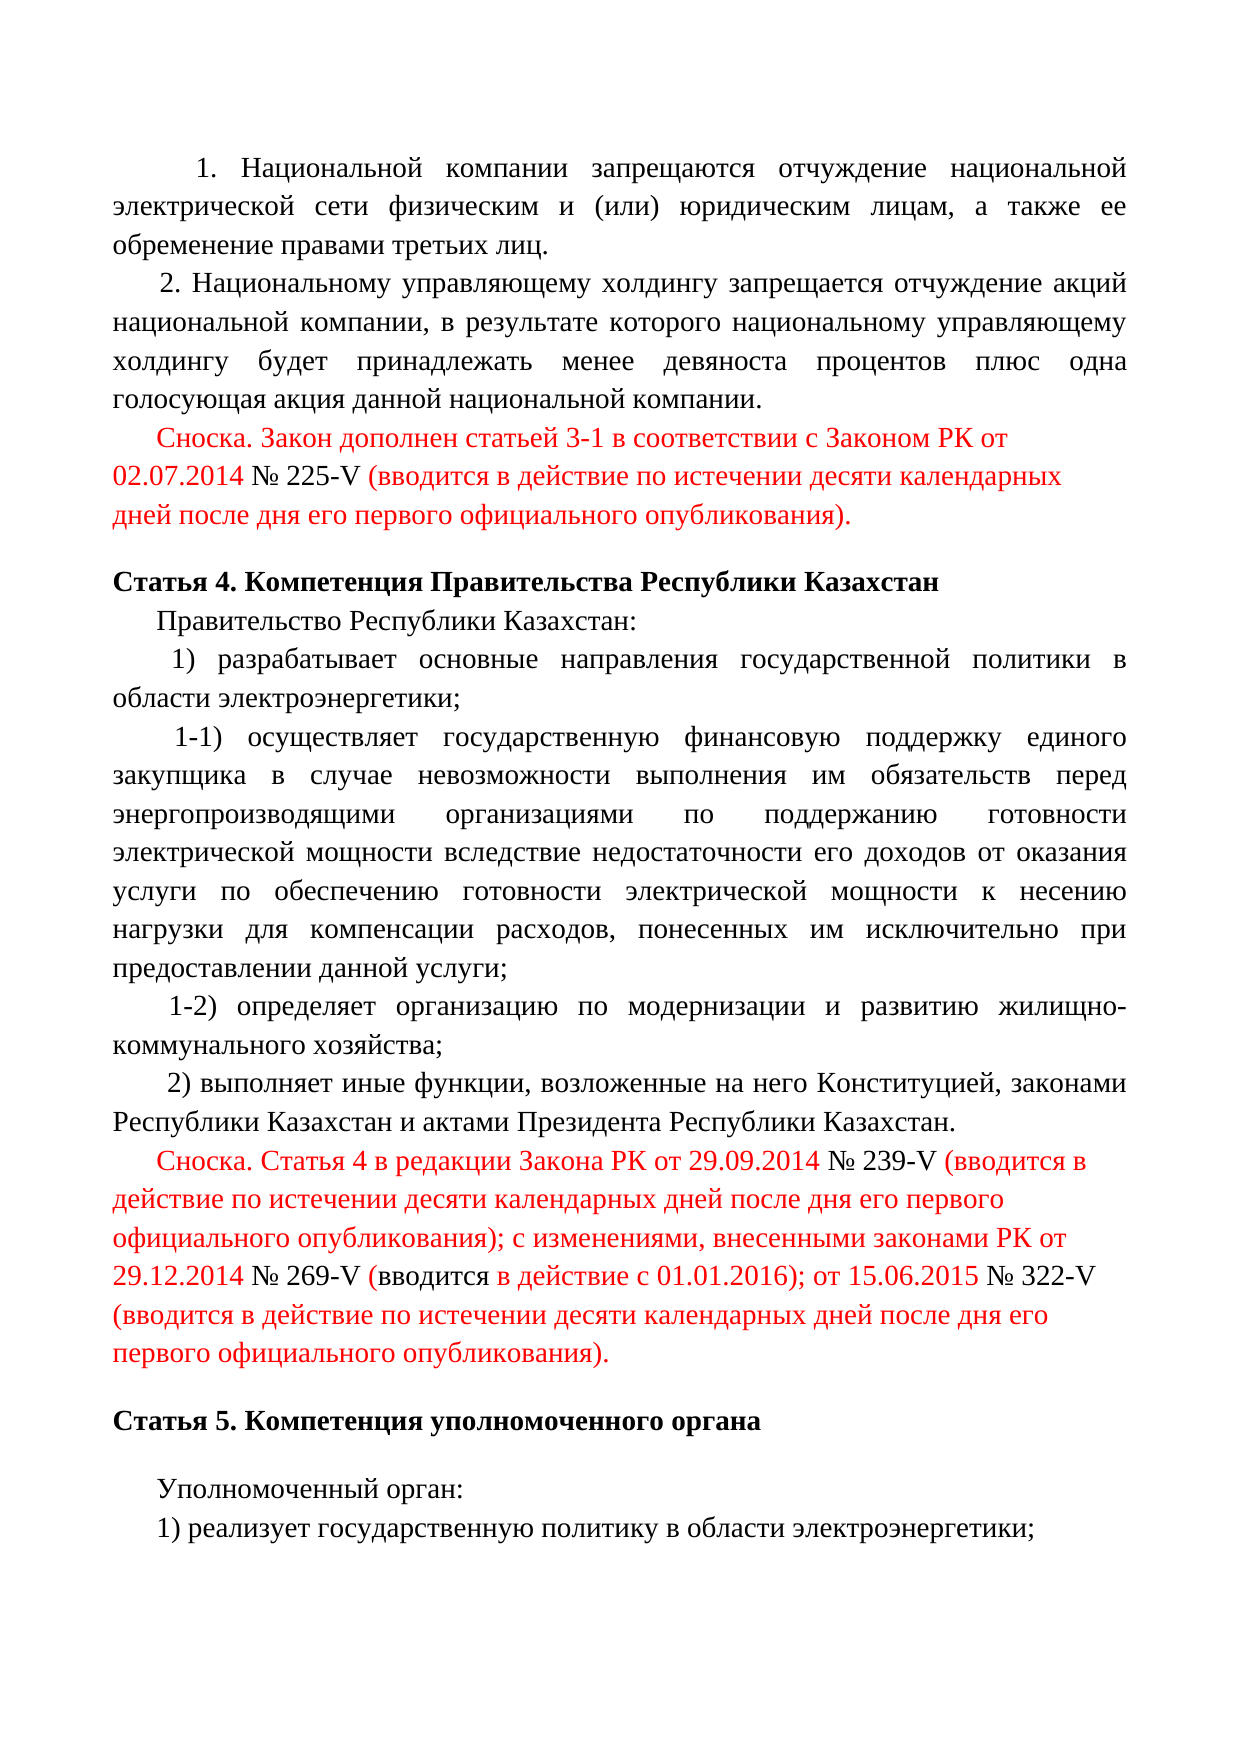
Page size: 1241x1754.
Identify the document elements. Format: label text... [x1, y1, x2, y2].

text 1. Национальной компании запрещаются отчуждение национальной электрической сети физическим и (или) юридическим лицам, а также ее обременение правами третьих лиц. [112, 150, 1128, 261]
text Статья 5. Компетенция уполномоченного органа [112, 1403, 1128, 1436]
text Уполномоченный орган: [112, 1472, 1128, 1505]
text Сноска. Статья 4 в редакции Закона РК от 29.09.2014 № 239-V (вводится в действие по истечении десяти календарных дней после дня его первого официального опубликования); с изменениями, внесенными законами РК от 29.12.2014 № 269-V (вводится в действие с 01.01.2016); от 15.06.2015 № 322-V (вводится в действие по истечении десяти календарных дней после дня его первого официального опубликования). [112, 1143, 1128, 1399]
text 1) реализует государственную политику в области электроэнергетики; [112, 1510, 1128, 1544]
text 2. Национальному управляющему холдингу запрещается отчуждение акций национальной компании, в результате которого национальному управляющему холдингу будет принадлежать менее девяноста процентов плюс одна голосующая акция данной национальной компании. [112, 266, 1128, 415]
text Статья 4. Компетенция Правительства Республики Казахстан [112, 564, 1128, 598]
text 1-1) осуществляет государственную финансовую поддержку единого закупщика в случае невозможности выполнения им обязательств перед энергопроизводящими организациями по поддержанию готовности электрической мощности вследствие недостаточности его доходов от оказания услуги по обеспечению готовности электрической мощности к несению нагрузки для компенсации расходов, понесенных им исключительно при предоставлении данной услуги; [112, 719, 1128, 983]
text Правительство Республики Казахстан: [112, 603, 1128, 637]
text 2) выполняет иные функции, возложенные на него Конституцией, законами Республики Казахстан и актами Президента Республики Казахстан. [112, 1066, 1128, 1138]
text 1) разрабатывает основные направления государственной политики в области электроэнергетики; [112, 642, 1128, 714]
text 1-2) определяет организацию по модернизации и развитию жилищно-коммунального хозяйства; [112, 988, 1128, 1061]
text Сноска. Закон дополнен статьей 3-1 в соответствии с Законом РК от 02.07.2014 № 225-V (вводится в действие по истечении десяти календарных дней после дня его первого официального опубликования). [112, 420, 1128, 561]
